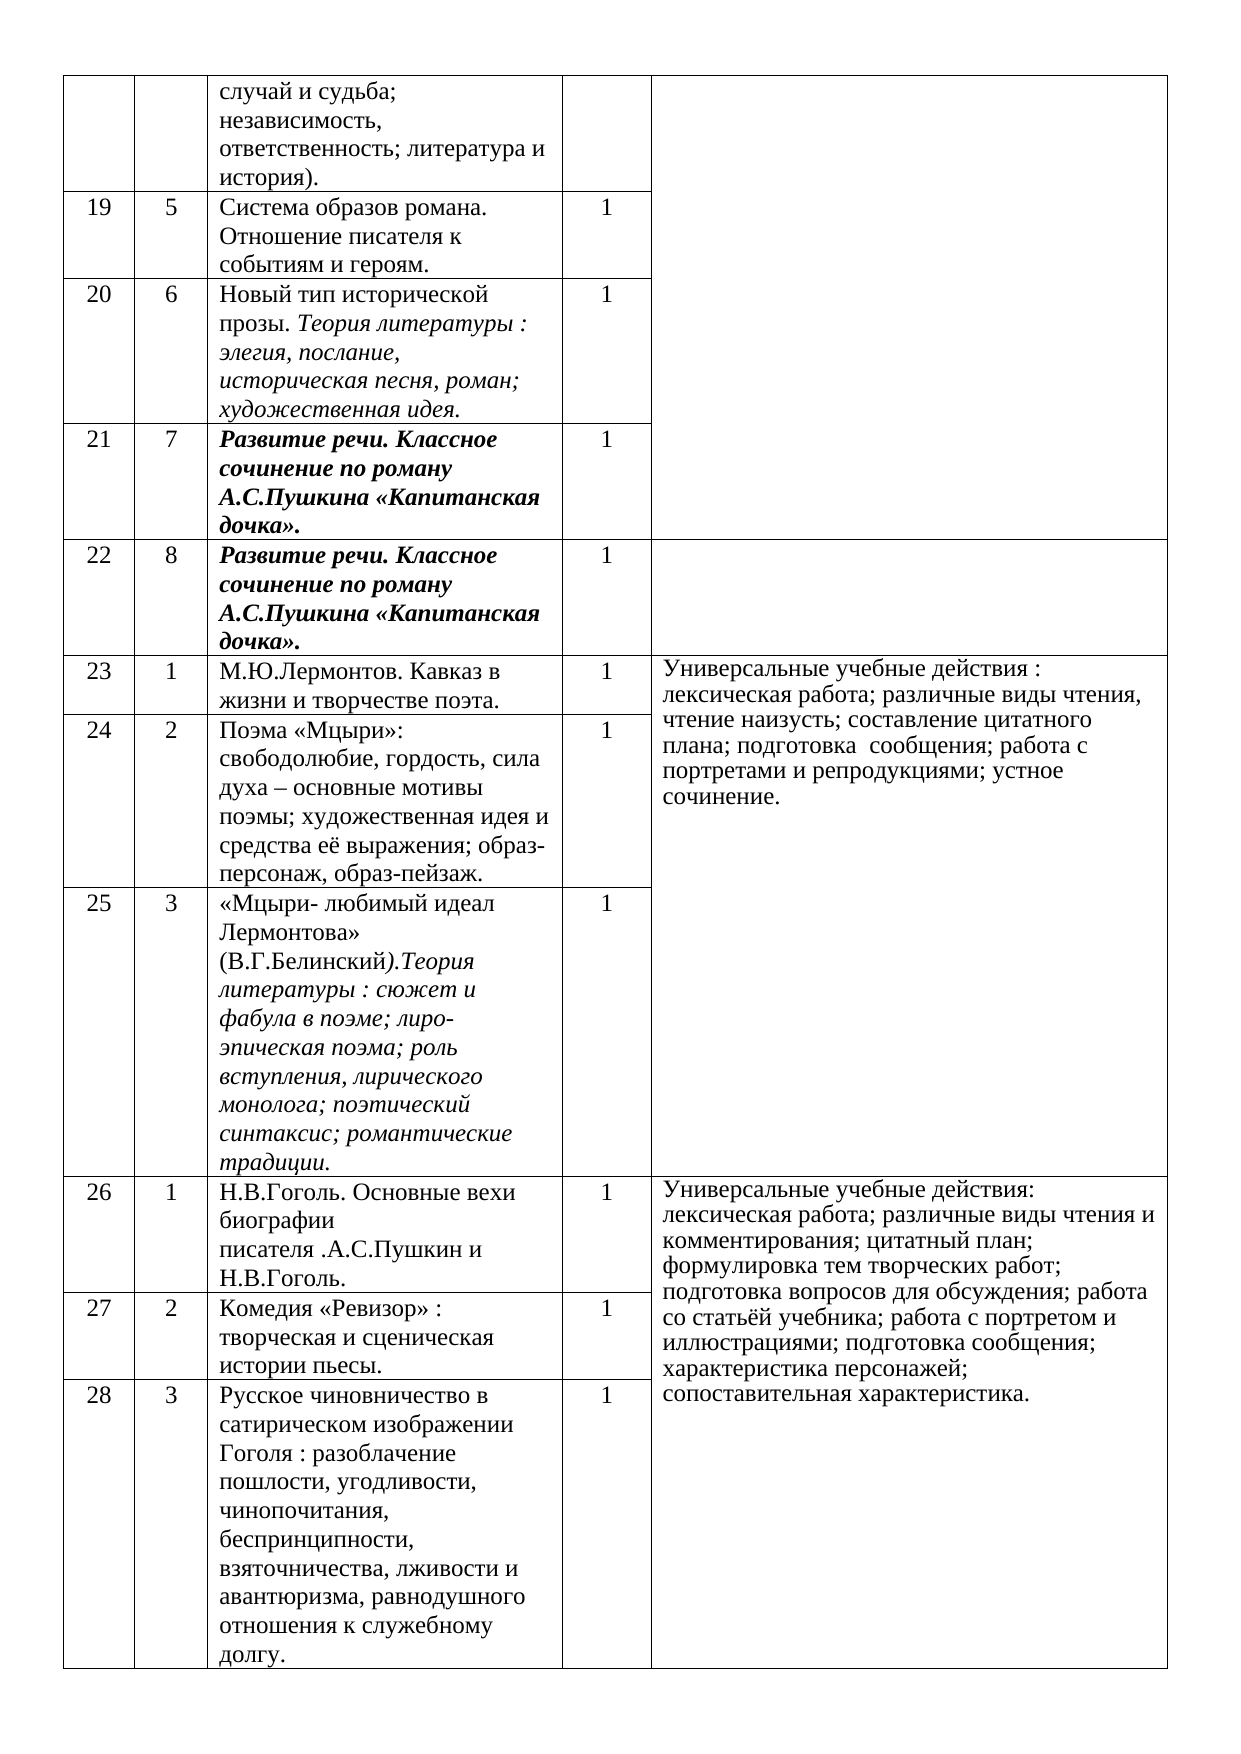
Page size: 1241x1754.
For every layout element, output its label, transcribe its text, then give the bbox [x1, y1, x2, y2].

table_cell «Мцыри- любимый идеал Лермонтова» (В.Г.Белинский).Теория литературы : сюжет и фабула в поэме; лиро-эпическая поэма; роль вступления, лирического монолога; поэтический синтаксис; романтические традиции. [208, 888, 562, 1176]
table_cell 8 [135, 540, 207, 655]
table_cell 5 [135, 192, 207, 278]
table_cell 6 [135, 279, 207, 423]
table_cell 3 [135, 1380, 207, 1668]
table_cell М.Ю.Лермонтов. Кавказ в жизни и творчестве поэта. [208, 656, 562, 714]
table_cell 26 [64, 1177, 134, 1292]
table_cell 21 [64, 424, 134, 539]
table_cell 1 [563, 76, 651, 191]
table_cell Развитие речи. Классное сочинение по роману А.С.Пушкина «Капитанская дочка». [208, 540, 562, 655]
table_cell 4 [135, 76, 207, 191]
table_cell 2 [135, 1293, 207, 1379]
table_cell 1 [563, 715, 651, 887]
table_cell 3 [135, 888, 207, 1176]
table_cell Поэма «Мцыри»: свободолюбие, гордость, сила духа – основные мотивы поэмы; художественная идея и средства её выражения; образ-персонаж, образ-пейзаж. [208, 715, 562, 887]
table_cell 1 [135, 656, 207, 714]
table_cell 27 [64, 1293, 134, 1379]
table_cell Универсальные учебные действия: лексическая работа; различные виды чтения и комментирования; цитатный план; формулировка тем творческих работ; подготовка вопросов для обсуждения; работа со статьёй учебника; работа с портретом и иллюстрациями; подготовка сообщения; характеристика персонажей; сопоставительная характеристика. [652, 1177, 1167, 1668]
table_cell 1 [563, 540, 651, 655]
table_cell 1 [563, 1293, 651, 1379]
table_cell Система образов романа. Отношение писателя к событиям и героям. [208, 192, 562, 278]
table_cell 1 [563, 1380, 651, 1668]
table_cell 1 [135, 1177, 207, 1292]
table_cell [208, 76, 562, 191]
table_cell 1 [563, 1177, 651, 1292]
table_cell 1 [563, 192, 651, 278]
table_cell Развитие речи. Классное сочинение по роману А.С.Пушкина «Капитанская дочка». [208, 424, 562, 539]
table_cell Русское чиновничество в сатирическом изображении Гоголя : разоблачение пошлости, угодливости, чинопочитания, беспринципности, взяточничества, лживости и авантюризма, равнодушного отношения к служебному долгу. [208, 1380, 562, 1668]
table_cell Новый тип исторической прозы. Теория литературы : элегия, послание, историческая песня, роман; художественная идея. [208, 279, 562, 423]
table_cell 1 [563, 888, 651, 1176]
table_cell 19 [64, 192, 134, 278]
table_cell 20 [64, 279, 134, 423]
table_cell 1 [563, 279, 651, 423]
table_cell 22 [64, 540, 134, 655]
table_cell 25 [64, 888, 134, 1176]
table_cell 18 [64, 76, 134, 191]
table_cell Н.В.Гоголь. Основные вехи биографии писателя .А.С.Пушкин и Н.В.Гоголь. [208, 1177, 562, 1292]
table_cell 23 [64, 656, 134, 714]
table_cell 28 [64, 1380, 134, 1668]
table_cell [652, 540, 1167, 655]
table_cell 24 [64, 715, 134, 887]
table_cell 7 [135, 424, 207, 539]
table_cell 2 [135, 715, 207, 887]
table_cell 1 [563, 656, 651, 714]
table_cell Комедия «Ревизор» : творческая и сценическая истории пьесы. [208, 1293, 562, 1379]
table_cell Универсальные учебные действия : лексическая работа; различные виды чтения, чтение наизусть; составление цитатного плана; подготовка сообщения; работа с портретами и репродукциями; устное сочинение. [652, 656, 1167, 1176]
table_cell 1 [563, 424, 651, 539]
